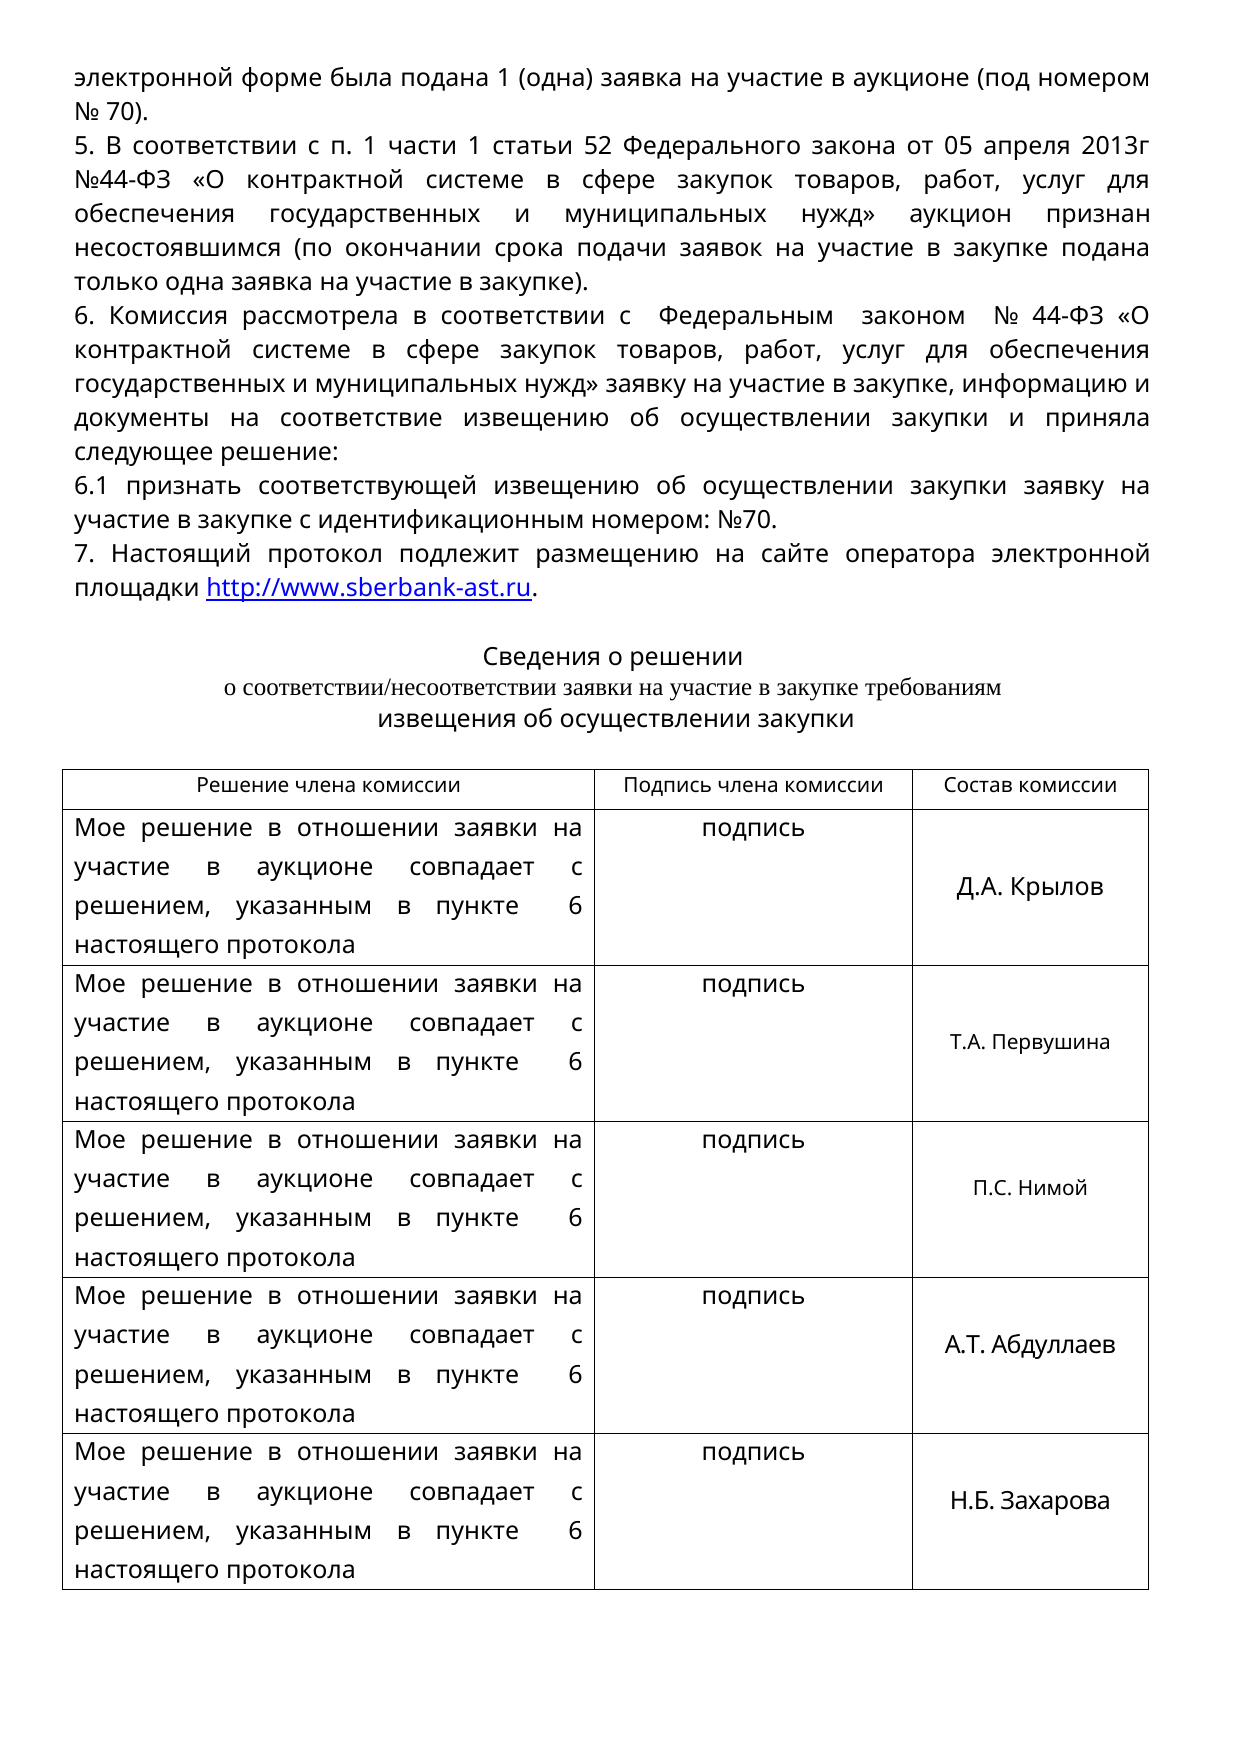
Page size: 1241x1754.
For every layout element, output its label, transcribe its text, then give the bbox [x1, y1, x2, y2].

table_header Состав комиссии [913, 770, 1148, 808]
text 6. Комиссия рассмотрела в соответствии с Федеральным законом № 44-ФЗ «О контрактной системе в сфере закупок товаров, работ, услуг для обеспечения государственных и муниципальных нужд» заявку на участие в закупке, информацию и документы на соответствие извещению об осуществлении закупки и приняла следующее решение: [74, 298, 1152, 468]
table_cell подпись [595, 1122, 912, 1277]
text 6.1 признать соответствующей извещению об осуществлении закупки заявку на участие в закупке с идентификационным номером: №70. [74, 468, 1152, 536]
text Сведения о решении [74, 638, 1152, 672]
table_cell Мое решение в отношении заявки на участие в аукционе совпадает с решением, указанным в пункте 6 настоящего протокола [63, 810, 594, 964]
table_cell Мое решение в отношении заявки на участие в аукционе совпадает с решением, указанным в пункте 6 настоящего протокола [63, 1122, 594, 1277]
table_cell подпись [595, 1434, 912, 1589]
table_cell А.Т. Абдуллаев [913, 1278, 1148, 1433]
table_header Решение члена комиссии [63, 770, 594, 808]
table_cell Мое решение в отношении заявки на участие в аукционе совпадает с решением, указанным в пункте 6 настоящего протокола [63, 1278, 594, 1433]
text 5. В соответствии с п. 1 части 1 статьи 52 Федерального закона от 05 апреля 2013г №44-ФЗ «О контрактной системе в сфере закупок товаров, работ, услуг для обеспечения государственных и муниципальных нужд» аукцион признан несостоявшимся (по окончании срока подачи заявок на участие в закупке подана только одна заявка на участие в закупке). [74, 127, 1152, 298]
table_cell Т.А. Первушина [913, 966, 1148, 1121]
table_cell Мое решение в отношении заявки на участие в аукционе совпадает с решением, указанным в пункте 6 настоящего протокола [63, 966, 594, 1121]
text о соответствии/несоответствии заявки на участие в закупке требованиям [74, 672, 1152, 701]
text 7. Настоящий протокол подлежит размещению на сайте оператора электронной площадки http://www.sberbank-ast.ru. [74, 536, 1152, 604]
table_cell Д.А. Крылов [913, 810, 1148, 964]
table_header Подпись члена комиссии [595, 770, 912, 808]
table_cell П.С. Нимой [913, 1122, 1148, 1277]
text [74, 59, 1152, 127]
table_cell Н.Б. Захарова [913, 1434, 1148, 1589]
table_cell подпись [595, 1278, 912, 1433]
table_cell Мое решение в отношении заявки на участие в аукционе совпадает с решением, указанным в пункте 6 настоящего протокола [63, 1434, 594, 1589]
table_cell подпись [595, 810, 912, 964]
text извещения об осуществлении закупки [74, 701, 1152, 735]
table_cell подпись [595, 966, 912, 1121]
